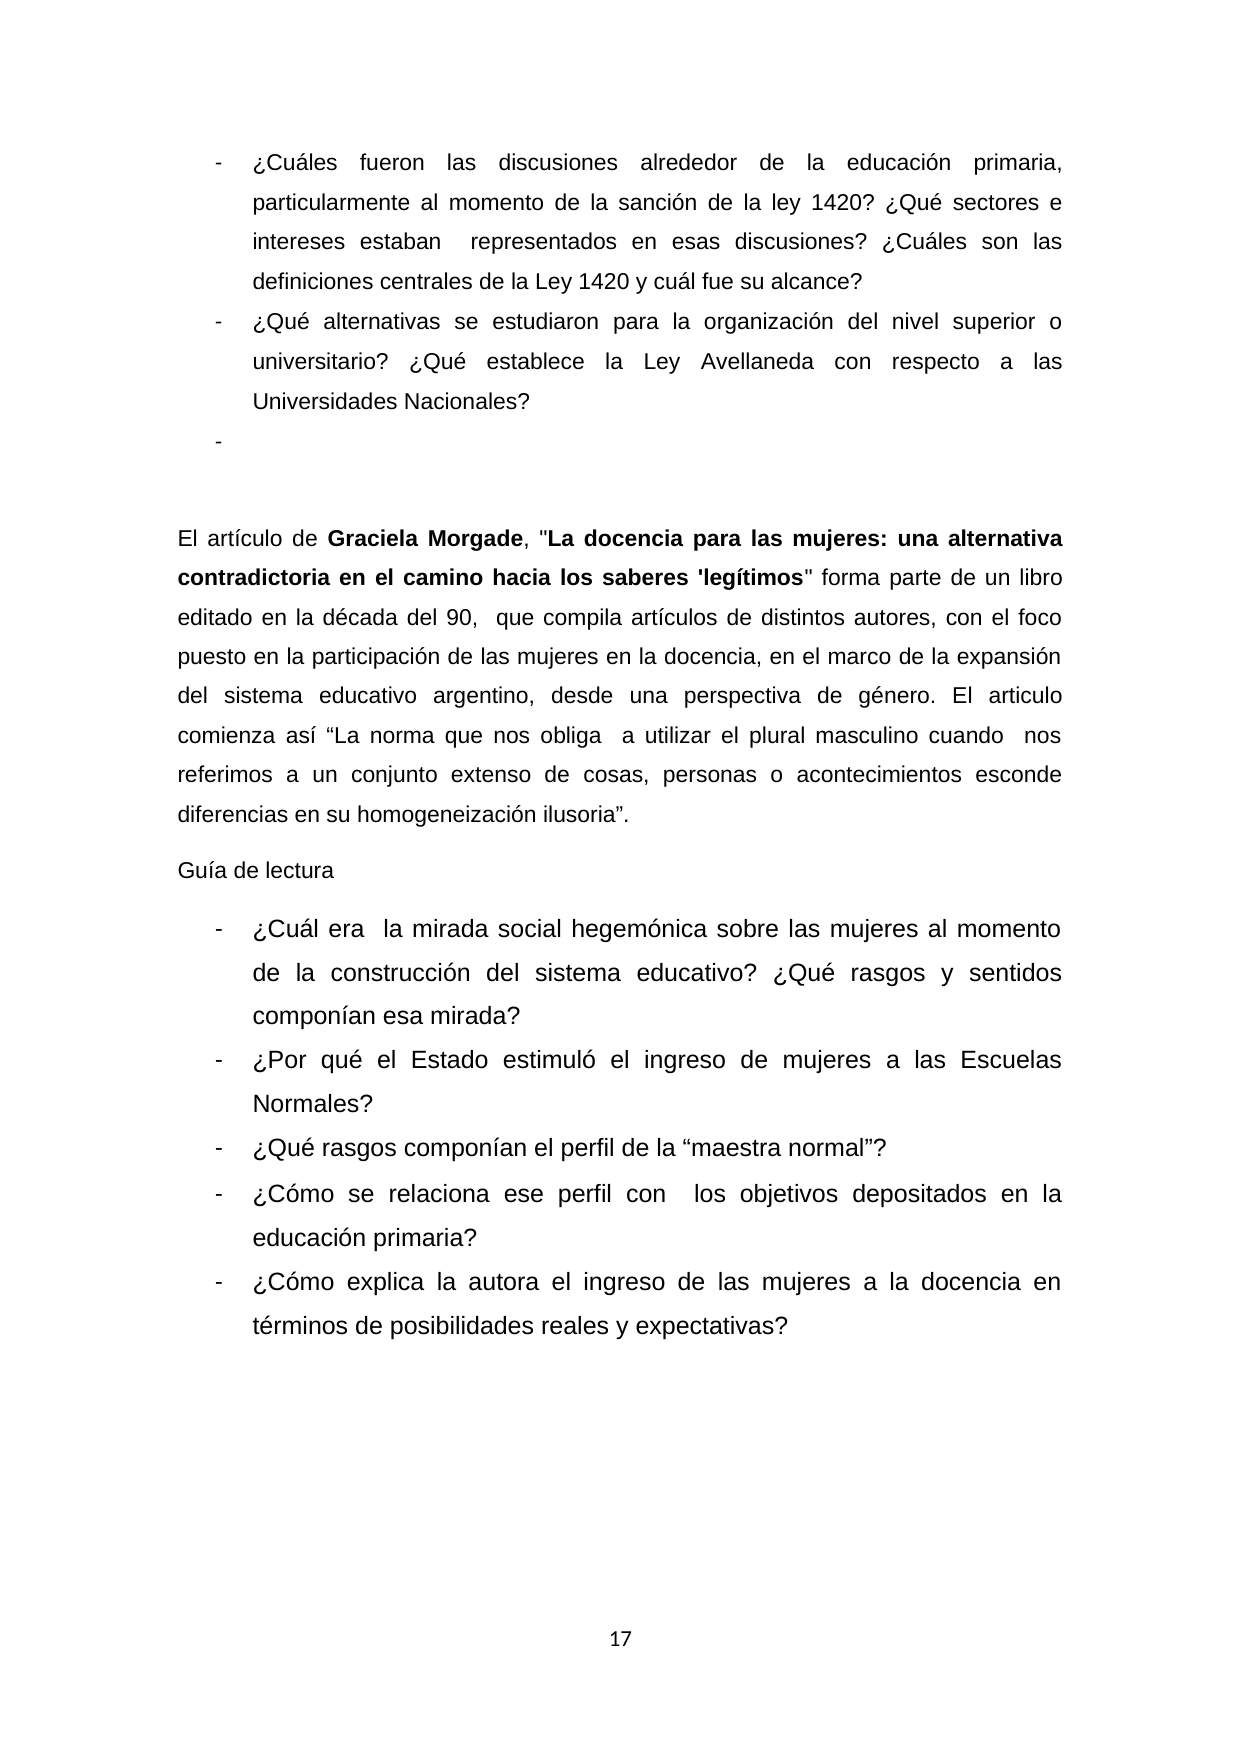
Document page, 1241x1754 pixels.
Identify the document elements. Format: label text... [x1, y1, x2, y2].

list ¿Qué alternativas se estudiaron para la organización del nivel superior o universitario? ¿Qué establece la Ley Avellaneda con respecto a las Universidades Nacionales? [215, 307, 1063, 414]
list ¿Por qué el Estado estimuló el ingreso de mujeres a las Escuelas Normales? [215, 1044, 1063, 1118]
list ¿Cómo explica la autora el ingreso de las mujeres a la docencia en términos de posibilidades reales y expectativas? [215, 1266, 1063, 1340]
list ¿Cuáles fueron las discusiones alrededor de la educación primaria, particularmente al momento de la sanción de la ley 1420? ¿Qué sectores e intereses estaban representados en esas discusiones? ¿Cuáles son las definiciones centrales de la Ley 1420 y cuál fue su alcance? [215, 148, 1063, 294]
list ¿Qué rasgos componían el perfil de la “maestra normal”? [215, 1132, 1063, 1163]
list ¿Cómo se relaciona ese perfil con los objetivos depositados en la educación primaria? [215, 1178, 1063, 1252]
list ¿Cuál era la mirada social hegemónica sobre las mujeres al momento de la construcción del sistema educativo? ¿Qué rasgos y sentidos componían esa mirada? [215, 913, 1063, 1030]
text El artículo de Graciela Morgade, "La docencia para las mujeres: una alternativa contradictoria en el camino hacia los saberes 'legítimos" forma parte de un libro editado en la década del 90, que compila artículos de distintos autores, con el foco puesto en la participación de las mujeres en la docencia, en el marco de la expansión del sistema educativo argentino, desde una perspectiva de género. El articulo comienza así “La norma que nos obliga a utilizar el plural masculino cuando nos referimos a un conjunto extenso de cosas, personas o acontecimientos esconde diferencias en su homogeneización ilusoria”. [177, 524, 1063, 827]
text Guía de lectura [177, 857, 1063, 883]
